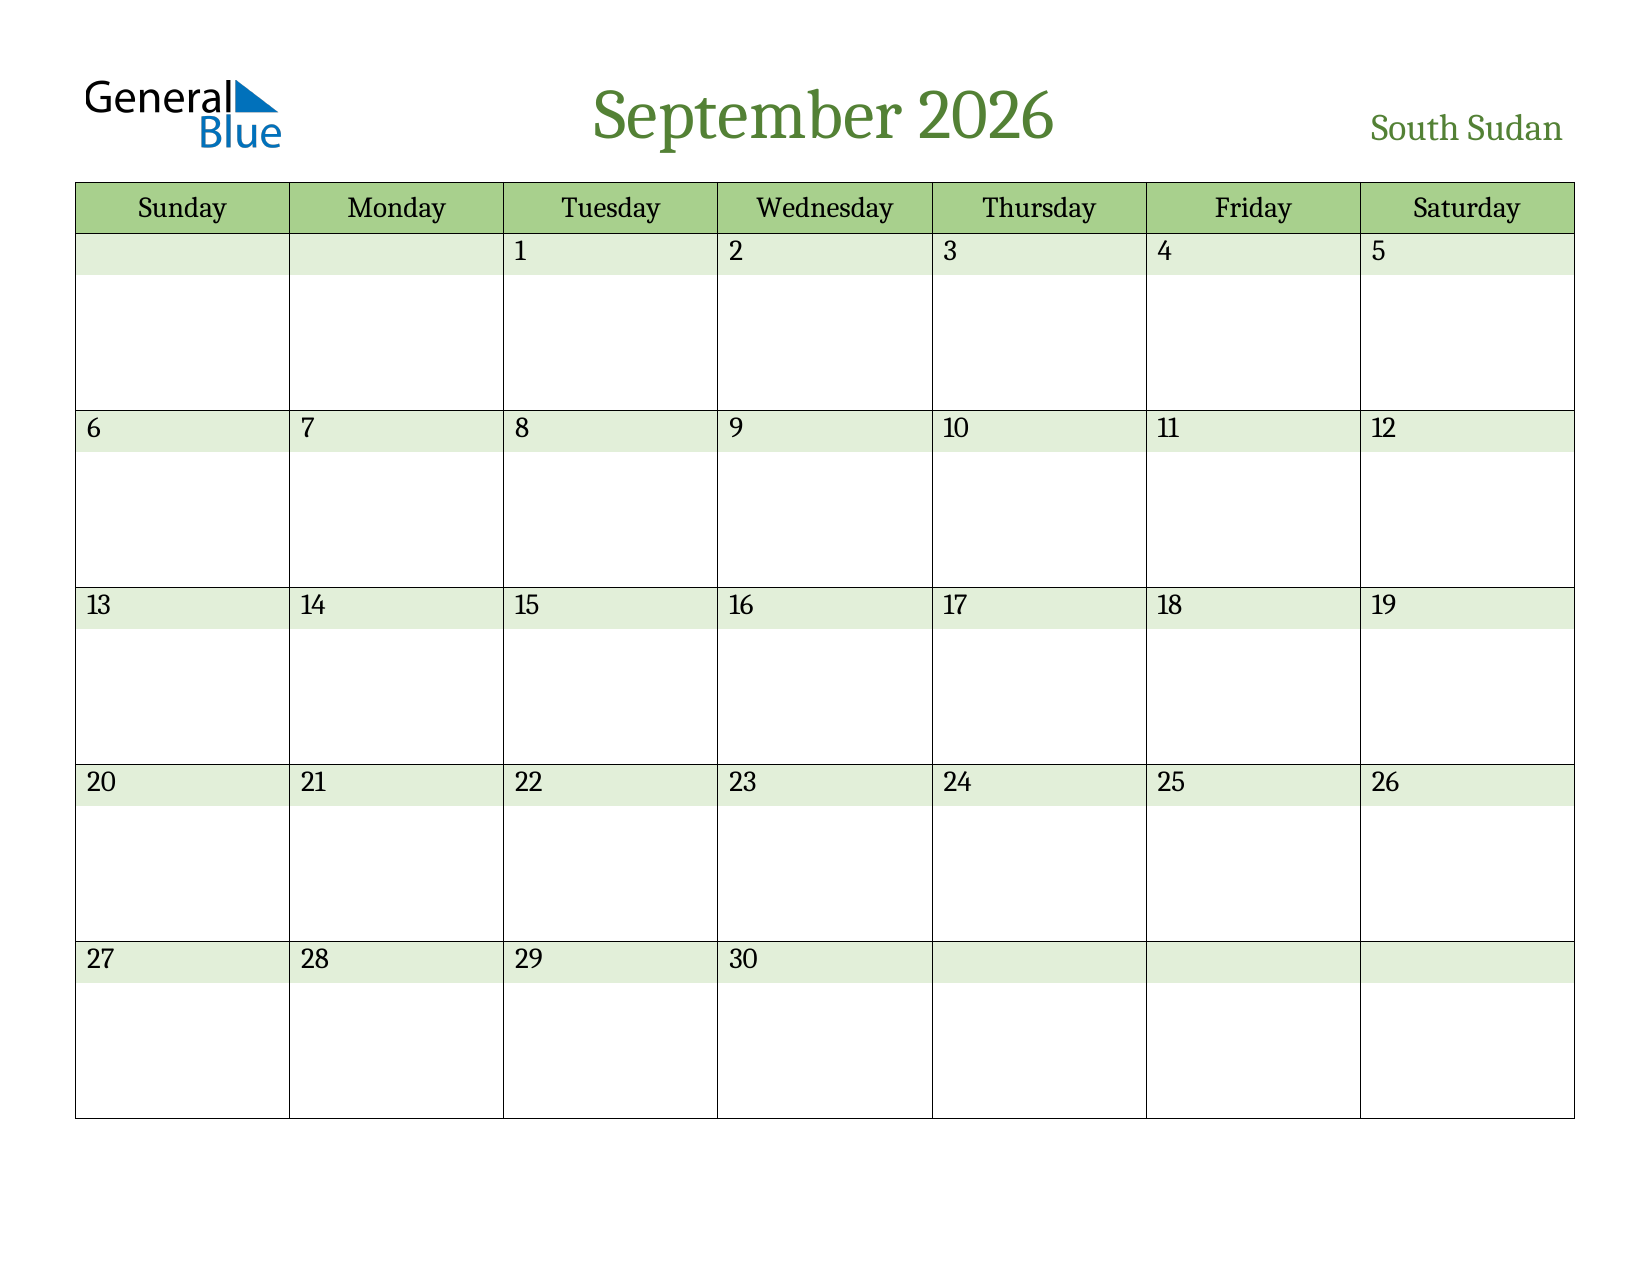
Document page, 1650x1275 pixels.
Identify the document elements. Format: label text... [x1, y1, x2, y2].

table_cell [504, 452, 717, 587]
table_cell [1147, 275, 1360, 410]
table_cell [1147, 806, 1360, 941]
table_cell Sunday [76, 183, 289, 233]
table_cell [76, 806, 289, 941]
table_cell Friday [1147, 183, 1360, 233]
table_cell [76, 629, 289, 764]
table_cell [718, 629, 932, 764]
table_cell 15 [504, 588, 717, 629]
table_header [76, 75, 503, 182]
table_cell Saturday [1361, 183, 1574, 233]
table_cell [76, 452, 289, 587]
table_cell 18 [1147, 588, 1360, 629]
table_cell [1361, 452, 1574, 587]
table_cell [933, 629, 1146, 764]
table_cell [933, 983, 1146, 1118]
table_cell [290, 983, 503, 1118]
table_cell 29 [504, 942, 717, 983]
table_cell [76, 234, 289, 275]
table_cell [1147, 942, 1360, 983]
table_cell [933, 275, 1146, 410]
table_cell 3 [933, 234, 1146, 275]
table_cell 7 [290, 411, 503, 452]
table_cell [290, 452, 503, 587]
table_cell 22 [504, 765, 717, 806]
table_cell 6 [76, 411, 289, 452]
table_cell 14 [290, 588, 503, 629]
table_cell Thursday [933, 183, 1146, 233]
table_cell [1361, 275, 1574, 410]
table_cell [1147, 629, 1360, 764]
table_cell [290, 629, 503, 764]
table_cell 25 [1147, 765, 1360, 806]
table_cell [1361, 806, 1574, 941]
table_cell [1361, 629, 1574, 764]
table_cell [1361, 942, 1574, 983]
table_cell [290, 275, 503, 410]
table_cell [504, 806, 717, 941]
table_cell [290, 234, 503, 275]
table_cell 2 [718, 234, 932, 275]
table_cell 1 [504, 234, 717, 275]
table_cell 11 [1147, 411, 1360, 452]
table_cell 13 [76, 588, 289, 629]
table_cell 23 [718, 765, 932, 806]
table_cell [1147, 983, 1360, 1118]
table_cell 4 [1147, 234, 1360, 275]
table_cell 27 [76, 942, 289, 983]
table_cell [290, 806, 503, 941]
table_cell 19 [1361, 588, 1574, 629]
table_cell [933, 806, 1146, 941]
table_cell Monday [290, 183, 503, 233]
table_header September 2026 [504, 75, 1146, 182]
table_cell 24 [933, 765, 1146, 806]
table_cell [1147, 452, 1360, 587]
table_cell 26 [1361, 765, 1574, 806]
table_cell [718, 983, 932, 1118]
table_cell [718, 452, 932, 587]
table_cell 10 [933, 411, 1146, 452]
table_cell 28 [290, 942, 503, 983]
table_cell 8 [504, 411, 717, 452]
table_cell 12 [1361, 411, 1574, 452]
table_cell [504, 629, 717, 764]
table_cell 17 [933, 588, 1146, 629]
table_cell [933, 942, 1146, 983]
table_cell [718, 806, 932, 941]
table_cell 30 [718, 942, 932, 983]
table_cell 21 [290, 765, 503, 806]
table_cell [504, 275, 717, 410]
picture [86, 80, 281, 148]
table_header South Sudan [1146, 75, 1574, 182]
table_cell [718, 275, 932, 410]
table_cell [76, 983, 289, 1118]
table_cell 20 [76, 765, 289, 806]
table_cell Tuesday [504, 183, 717, 233]
table_cell [504, 983, 717, 1118]
table_cell [1361, 983, 1574, 1118]
table_cell Wednesday [718, 183, 932, 233]
table_cell 9 [718, 411, 932, 452]
table_cell 16 [718, 588, 932, 629]
table_cell [76, 275, 289, 410]
table_cell 5 [1361, 234, 1574, 275]
table_cell [933, 452, 1146, 587]
